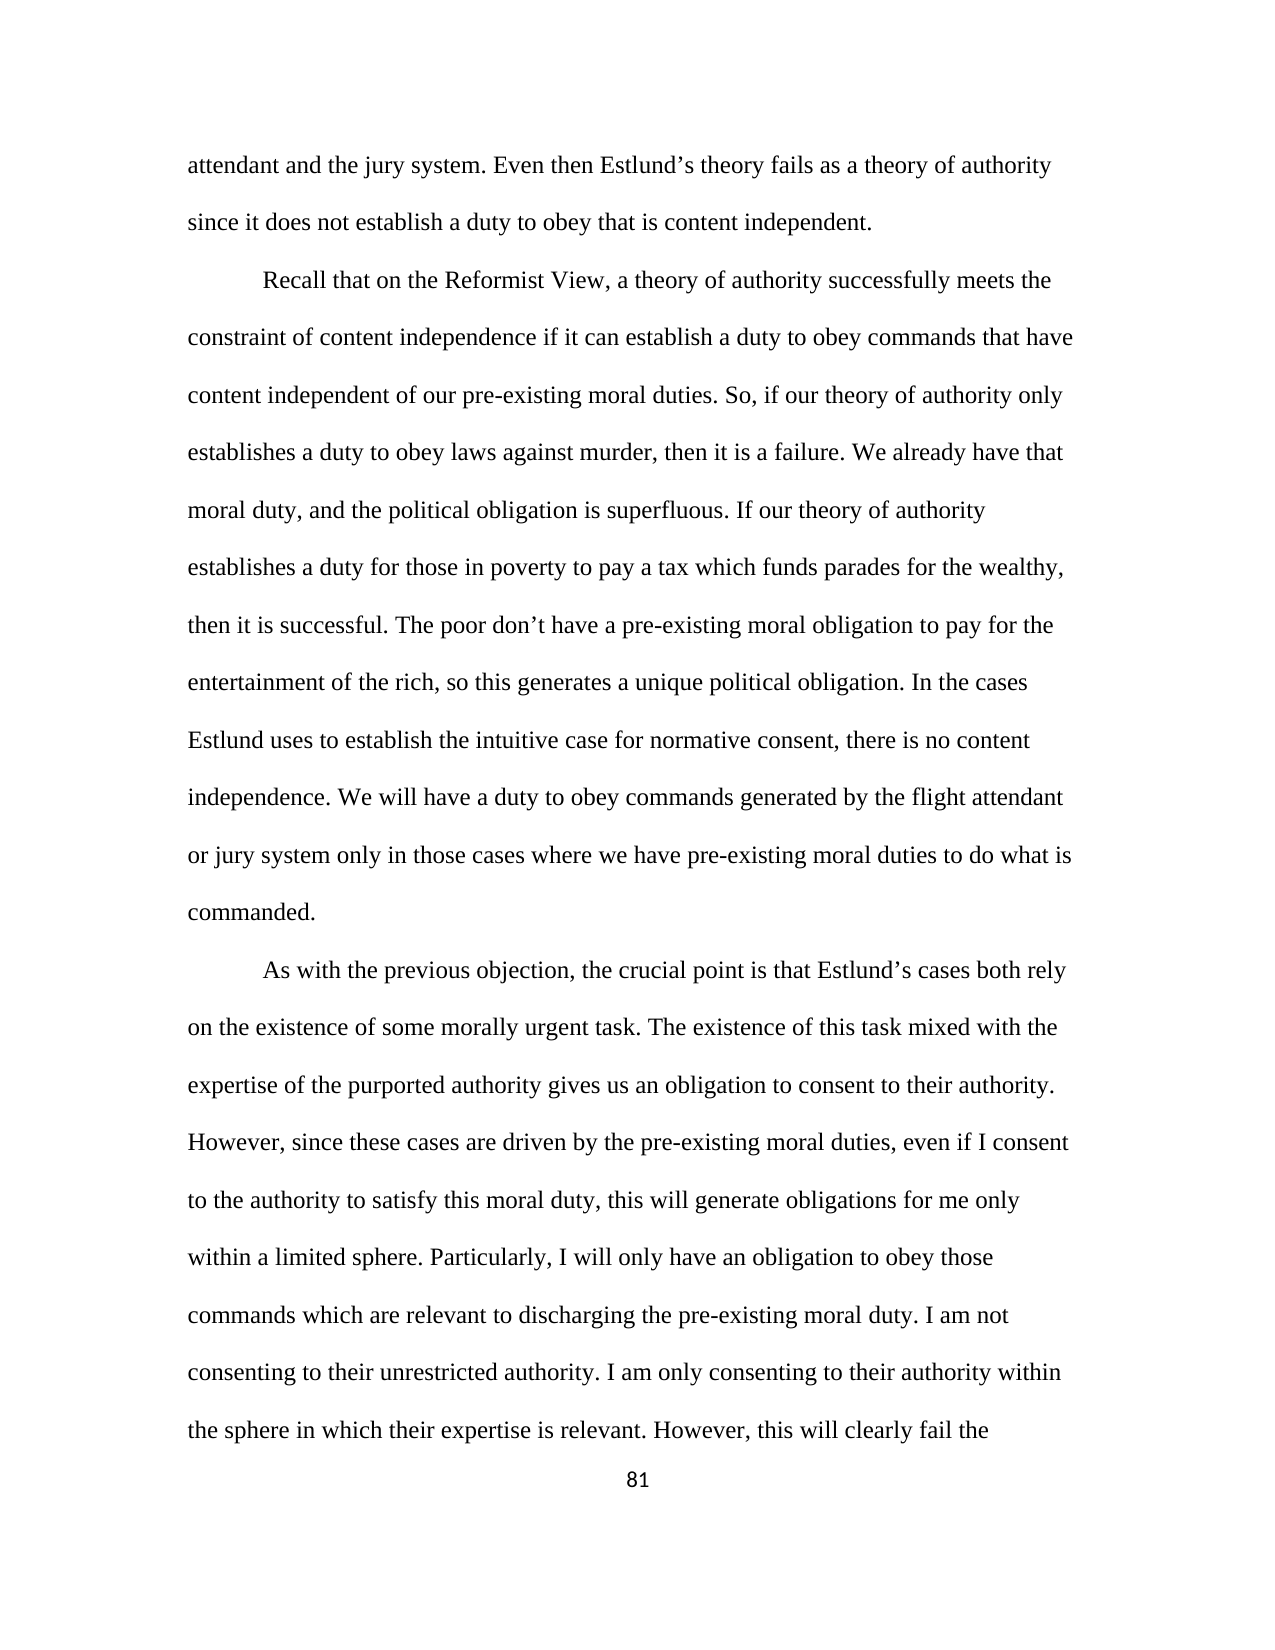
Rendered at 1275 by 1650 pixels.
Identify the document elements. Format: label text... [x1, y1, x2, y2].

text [187, 955, 1087, 1444]
text Recall that on the Reformist View, a theory of authority successfully meets the constraint of content independence if it can establish a duty to obey commands that have content independent of our pre-existing moral duties. So, if our theory of authority only establishes a duty to obey laws against murder, then it is a failure. We already have that moral duty, and the political obligation is superfluous. If our theory of authority establishes a duty for those in poverty to pay a tax which funds parades for the wealthy, then it is successful. The poor don’t have a pre-existing moral obligation to pay for the entertainment of the rich, so this generates a unique political obligation. In the cases Estlund uses to establish the intuitive case for normative consent, there is no content independence. We will have a duty to obey commands generated by the flight attendant or jury system only in those cases where we have pre-existing moral duties to do what is commanded. [187, 265, 1087, 926]
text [187, 150, 1087, 236]
